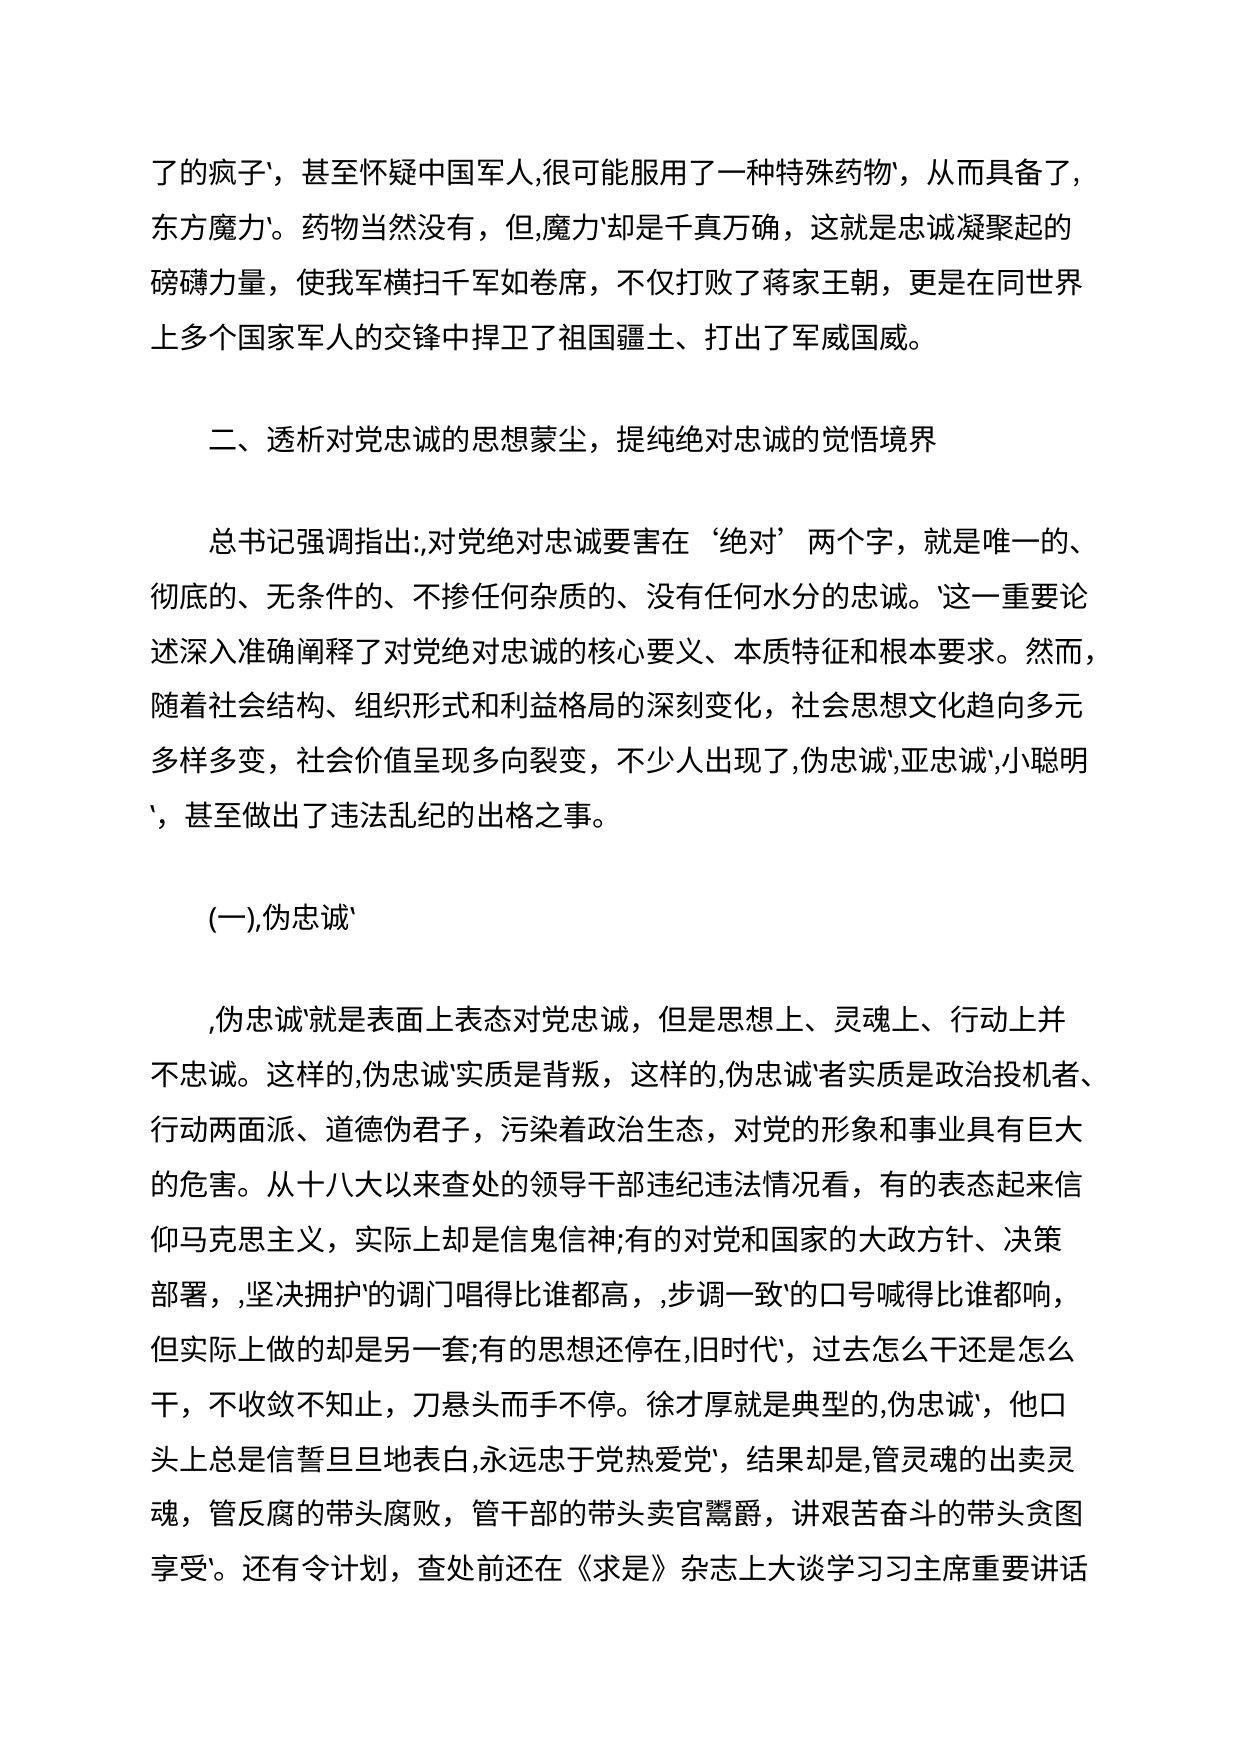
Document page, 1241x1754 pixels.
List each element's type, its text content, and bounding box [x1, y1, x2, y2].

text (一)‚伪忠诚‛ [150, 894, 1090, 937]
text 总书记强调指出:‚对党绝对忠诚要害在‘绝对’两个字，就是唯一的、彻底的、无条件的、不掺任何杂质的、没有任何水分的忠诚。‛这一重要论述深入准确阐释了对党绝对忠诚的核心要义、本质特征和根本要求。然而，随着社会结构、组织形式和利益格局的深刻变化，社会思想文化趋向多元多样多变，社会价值呈现多向裂变，不少人出现了‚伪忠诚‛‚亚忠诚‛‚小聪明‛，甚至做出了违法乱纪的出格之事。 [150, 518, 1090, 835]
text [150, 997, 1090, 1588]
text 二、透析对党忠诚的思想蒙尘，提纯绝对忠诚的觉悟境界 [150, 416, 1090, 459]
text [150, 150, 1090, 357]
